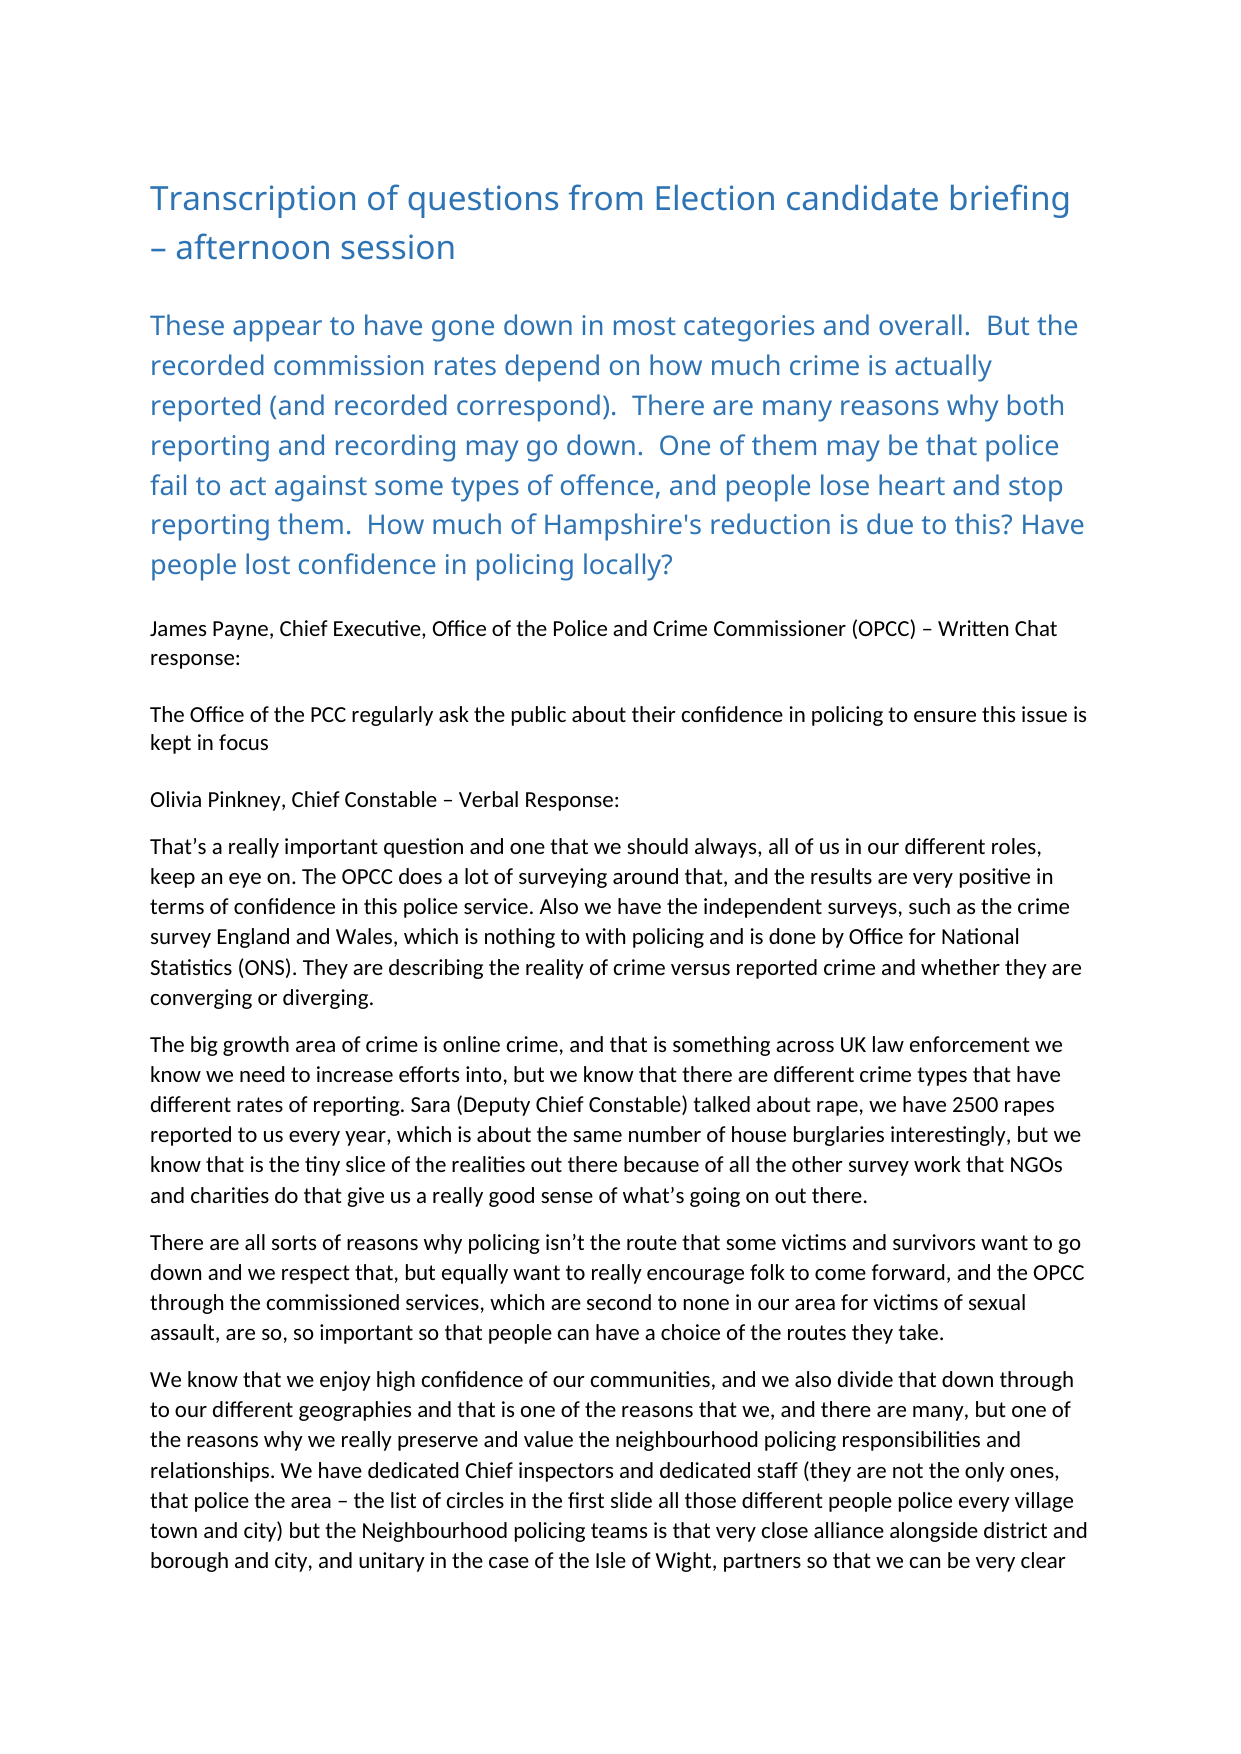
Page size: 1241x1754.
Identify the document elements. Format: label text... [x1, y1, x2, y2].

text James Payne, Chief Executive, Office of the Police and Crime Commissioner (OPCC) – Written Chat response: [150, 614, 1090, 671]
text The Office of the PCC regularly ask the public about their confidence in policing to ensure this issue is kept in focus [150, 700, 1090, 756]
text The big growth area of crime is online crime, and that is something across UK law enforcement we know we need to increase efforts into, but we know that there are different crime types that have different rates of reporting. Sara (Deputy Chief Constable) talked about rape, we have 2500 rapes reported to us every year, which is about the same number of house burglaries interestingly, but we know that is the tiny slice of the realities out there because of all the other survey work that NGOs and charities do that give us a really good sense of what’s going on out there. [150, 1030, 1090, 1209]
subtitle Transcription of questions from Election candidate briefing – afternoon session [150, 175, 1090, 269]
text There are all sorts of reasons why policing isn’t the route that some victims and survivors want to go down and we respect that, but equally want to really encourage folk to come forward, and the OPCC through the commissioned services, which are second to none in our area for victims of sexual assault, are so, so important so that people can have a choice of the routes they take. [150, 1228, 1090, 1346]
text That’s a really important question and one that we should always, all of us in our different roles, keep an eye on. The OPCC does a lot of surveying around that, and the results are very positive in terms of confidence in this police service. Also we have the independent surveys, such as the crime survey England and Wales, which is nothing to with policing and is done by Office for National Statistics (ONS). They are describing the reality of crime versus reported crime and whether they are converging or diverging. [150, 832, 1090, 1011]
subtitle These appear to have gone down in most categories and overall. But the recorded commission rates depend on how much crime is actually reported (and recorded correspond). There are many reasons why both reporting and recording may go down. One of them may be that police fail to act against some types of offence, and people lose heart and stop reporting them. How much of Hampshire's reduction is due to this? Have people lost confidence in policing locally? [150, 307, 1090, 582]
text Olivia Pinkney, Chief Constable – Verbal Response: [150, 785, 1090, 813]
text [150, 1365, 1090, 1574]
